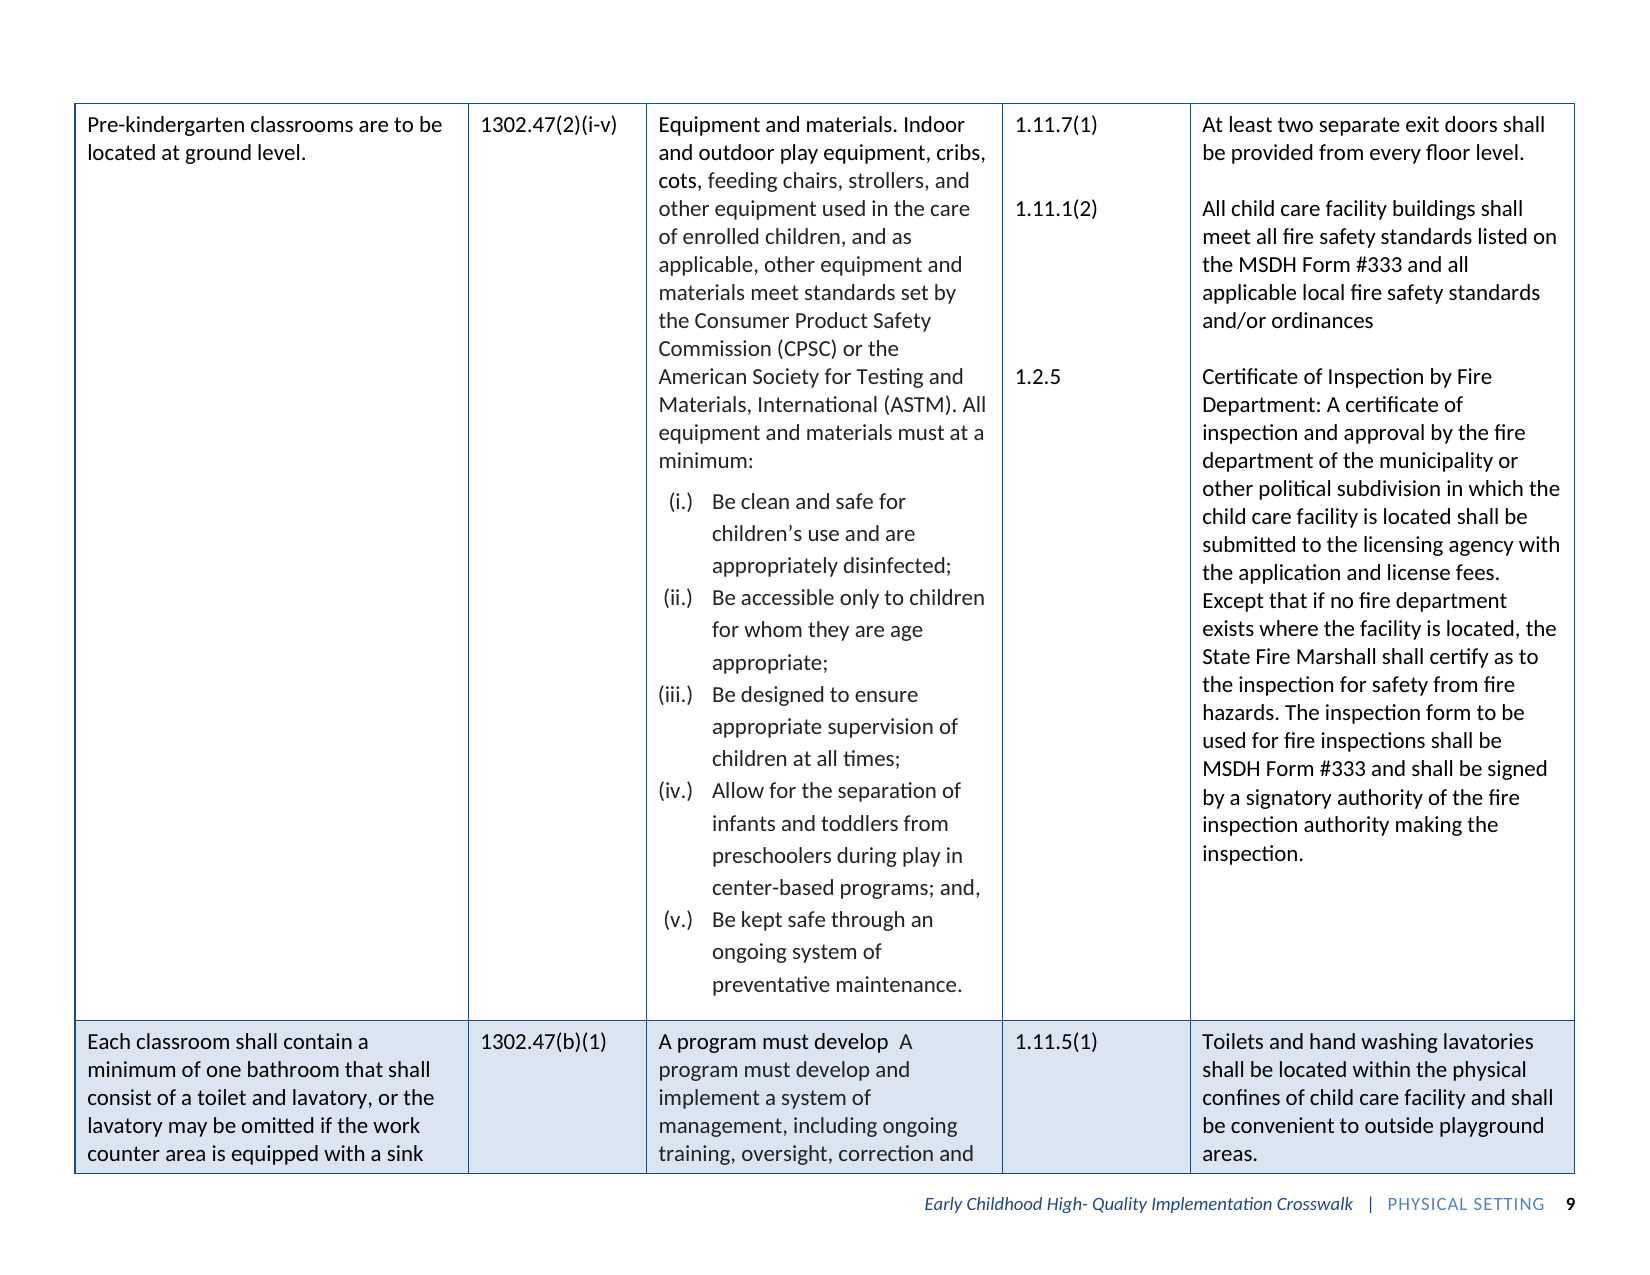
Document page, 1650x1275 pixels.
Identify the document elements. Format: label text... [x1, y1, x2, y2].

table_cell 1302.47(2)(i-v) [469, 104, 646, 1020]
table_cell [1003, 1021, 1190, 1173]
table_cell 1.11.7(1) 1.11.1(2) 1.2.5 [1003, 104, 1190, 1020]
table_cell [76, 1021, 468, 1173]
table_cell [1191, 1021, 1574, 1173]
table_cell 1302.47(b)(1) [469, 1021, 646, 1173]
table_cell Pre-kindergarten classrooms are to be located at ground level. [76, 104, 468, 1020]
table_cell At least two separate exit doors shall be provided from every floor level. All child care facility buildings shall meet all fire safety standards listed on the MSDH Form #333 and all applicable local fire safety standards and/or ordinances Certificate of Inspection by Fire Department: A certificate of inspection and approval by the fire department of the municipality or other political subdivision in which the child care facility is located shall be submitted to the licensing agency with the application and license fees. Except that if no fire department exists where the facility is located, the State Fire Marshall shall certify as to the inspection for safety from fire hazards. The inspection form to be used for fire inspections shall be MSDH Form #333 and shall be signed by a signatory authority of the fire inspection authority making the inspection. [1191, 104, 1574, 1020]
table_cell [647, 1021, 1002, 1173]
table_cell Equipment and materials. Indoor and outdoor play equipment, cribs, cots, feeding chairs, strollers, and other equipment used in the care of enrolled children, and as applicable, other equipment and materials meet standards set by the Consumer Product Safety Commission (CPSC) or the American Society for Testing and Materials, International (ASTM). All equipment and materials must at a minimum: Be clean and safe for children’s use and are appropriately disinfected; Be accessible only to children for whom they are age appropriate; Be designed to ensure appropriate supervision of children at all times; Allow for the separation of infants and toddlers from preschoolers during play in center-based programs; and, Be kept safe through an ongoing system of preventative maintenance. [647, 104, 1002, 1020]
